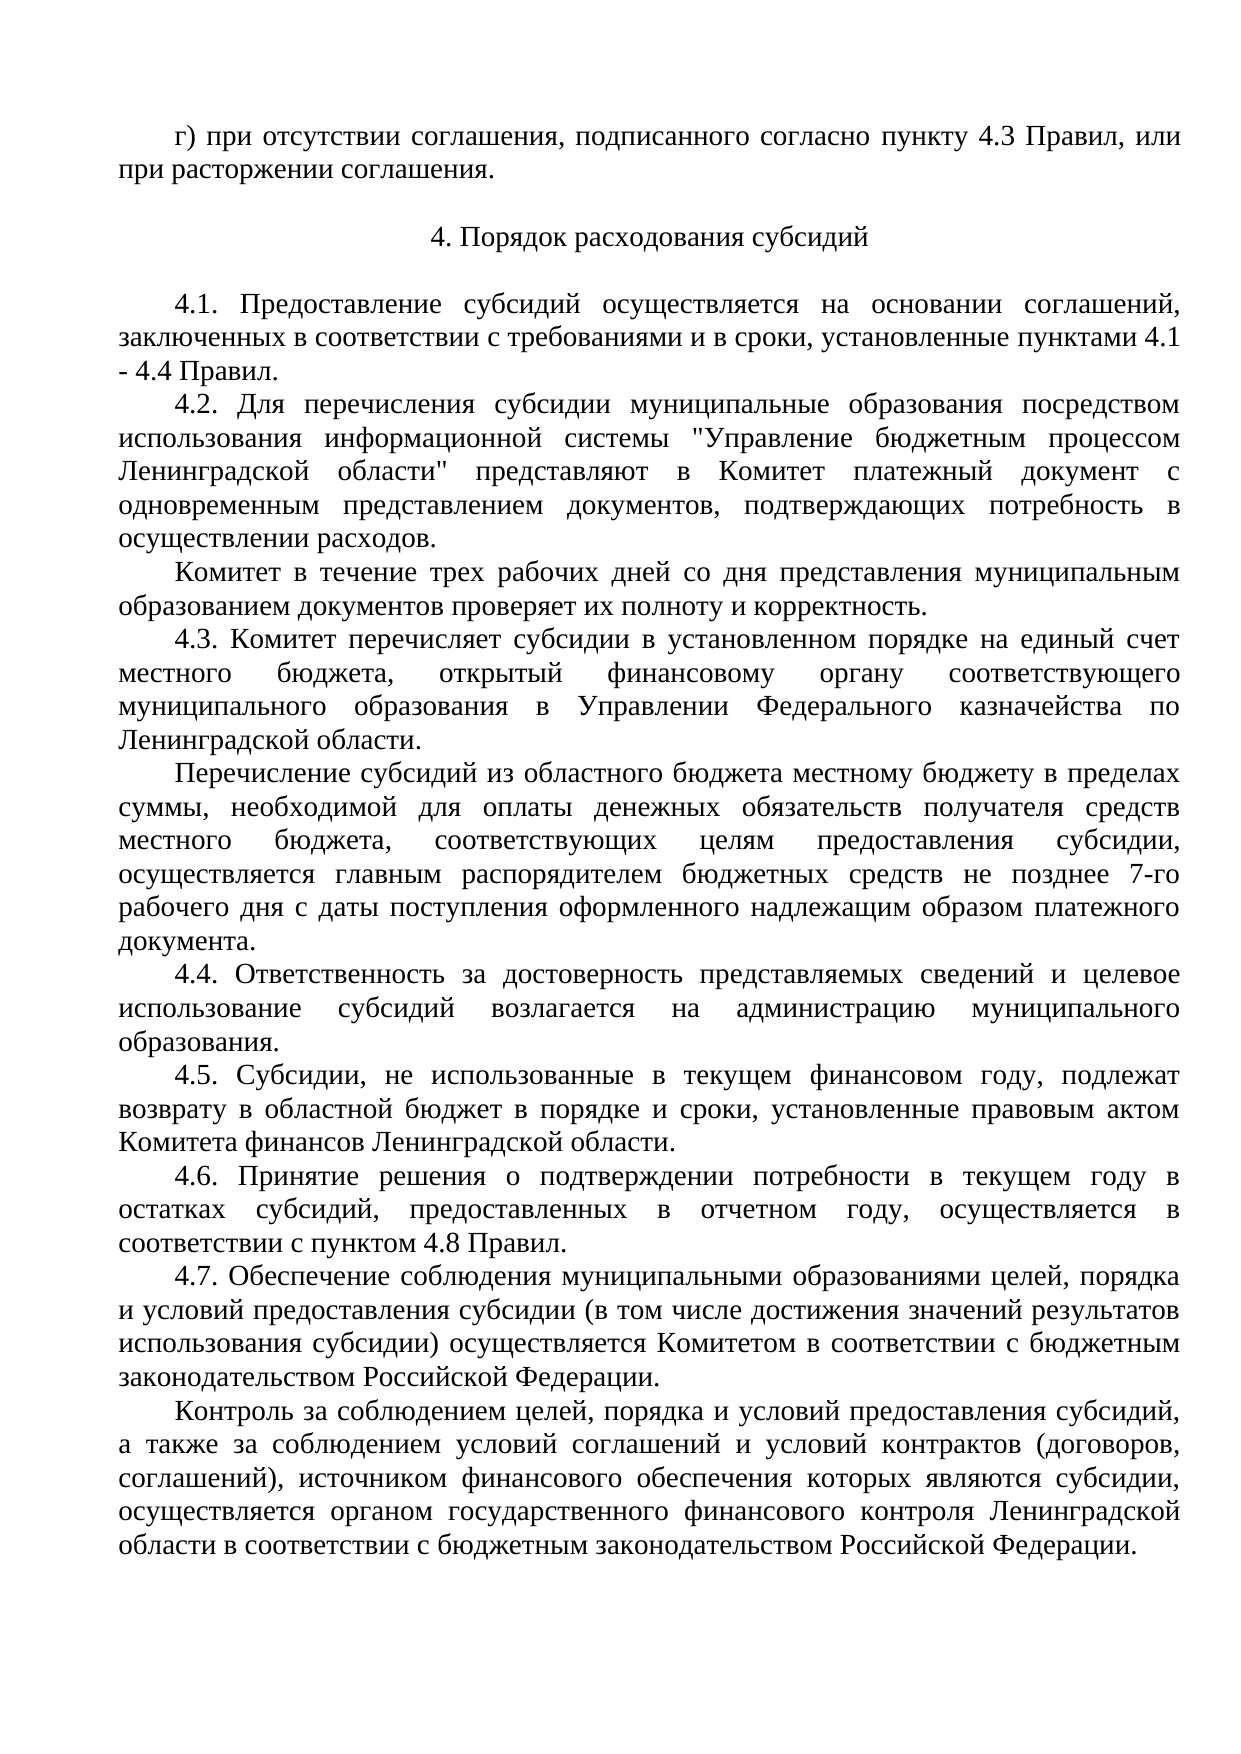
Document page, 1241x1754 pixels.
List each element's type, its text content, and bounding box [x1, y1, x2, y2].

text 4.5. Субсидии, не использованные в текущем финансовом году, подлежат возврату в областной бюджет в порядке и сроки, установленные правовым актом Комитета финансов Ленинградской области. [118, 1057, 1181, 1158]
text Перечисление субсидий из областного бюджета местному бюджету в пределах суммы, необходимой для оплаты денежных обязательств получателя средств местного бюджета, соответствующих целям предоставления субсидии, осуществляется главным распорядителем бюджетных средств не позднее 7-го рабочего дня с даты поступления оформленного надлежащим образом платежного документа. [118, 755, 1181, 957]
text 4.4. Ответственность за достоверность представляемых сведений и целевое использование субсидий возлагается на администрацию муниципального образования. [118, 957, 1181, 1057]
text 4.7. Обеспечение соблюдения муниципальными образованиями целей, порядка и условий предоставления субсидии (в том числе достижения значений результатов использования субсидии) осуществляется Комитетом в соответствии с бюджетным законодательством Российской Федерации. [118, 1258, 1181, 1393]
text Контроль за соблюдением целей, порядка и условий предоставления субсидий, а также за соблюдением условий соглашений и условий контрактов (договоров, соглашений), источником финансового обеспечения которых являются субсидии, осуществляется органом государственного финансового контроля Ленинградской области в соответствии с бюджетным законодательством Российской Федерации. [118, 1393, 1181, 1560]
text г) при отсутствии соглашения, подписанного согласно пункту 4.3 Правил, или при расторжении соглашения. [118, 118, 1181, 185]
text 4.1. Предоставление субсидий осуществляется на основании соглашений, заключенных в соответствии с требованиями и в сроки, установленные пунктами 4.1 - 4.4 Правил. [118, 286, 1181, 386]
text 4.2. Для перечисления субсидии муниципальные образования посредством использования информационной системы "Управление бюджетным процессом Ленинградской области" представляют в Комитет платежный документ с одновременным представлением документов, подтверждающих потребность в осуществлении расходов. [118, 386, 1181, 554]
text 4. Порядок расходования субсидий [118, 219, 1181, 252]
text Комитет в течение трех рабочих дней со дня представления муниципальным образованием документов проверяет их полноту и корректность. [118, 554, 1181, 621]
text 4.3. Комитет перечисляет субсидии в установленном порядке на единый счет местного бюджета, открытый финансовому органу соответствующего муниципального образования в Управлении Федерального казначейства по Ленинградской области. [118, 621, 1181, 755]
text 4.6. Принятие решения о подтверждении потребности в текущем году в остатках субсидий, предоставленных в отчетном году, осуществляется в соответствии с пунктом 4.8 Правил. [118, 1158, 1181, 1258]
